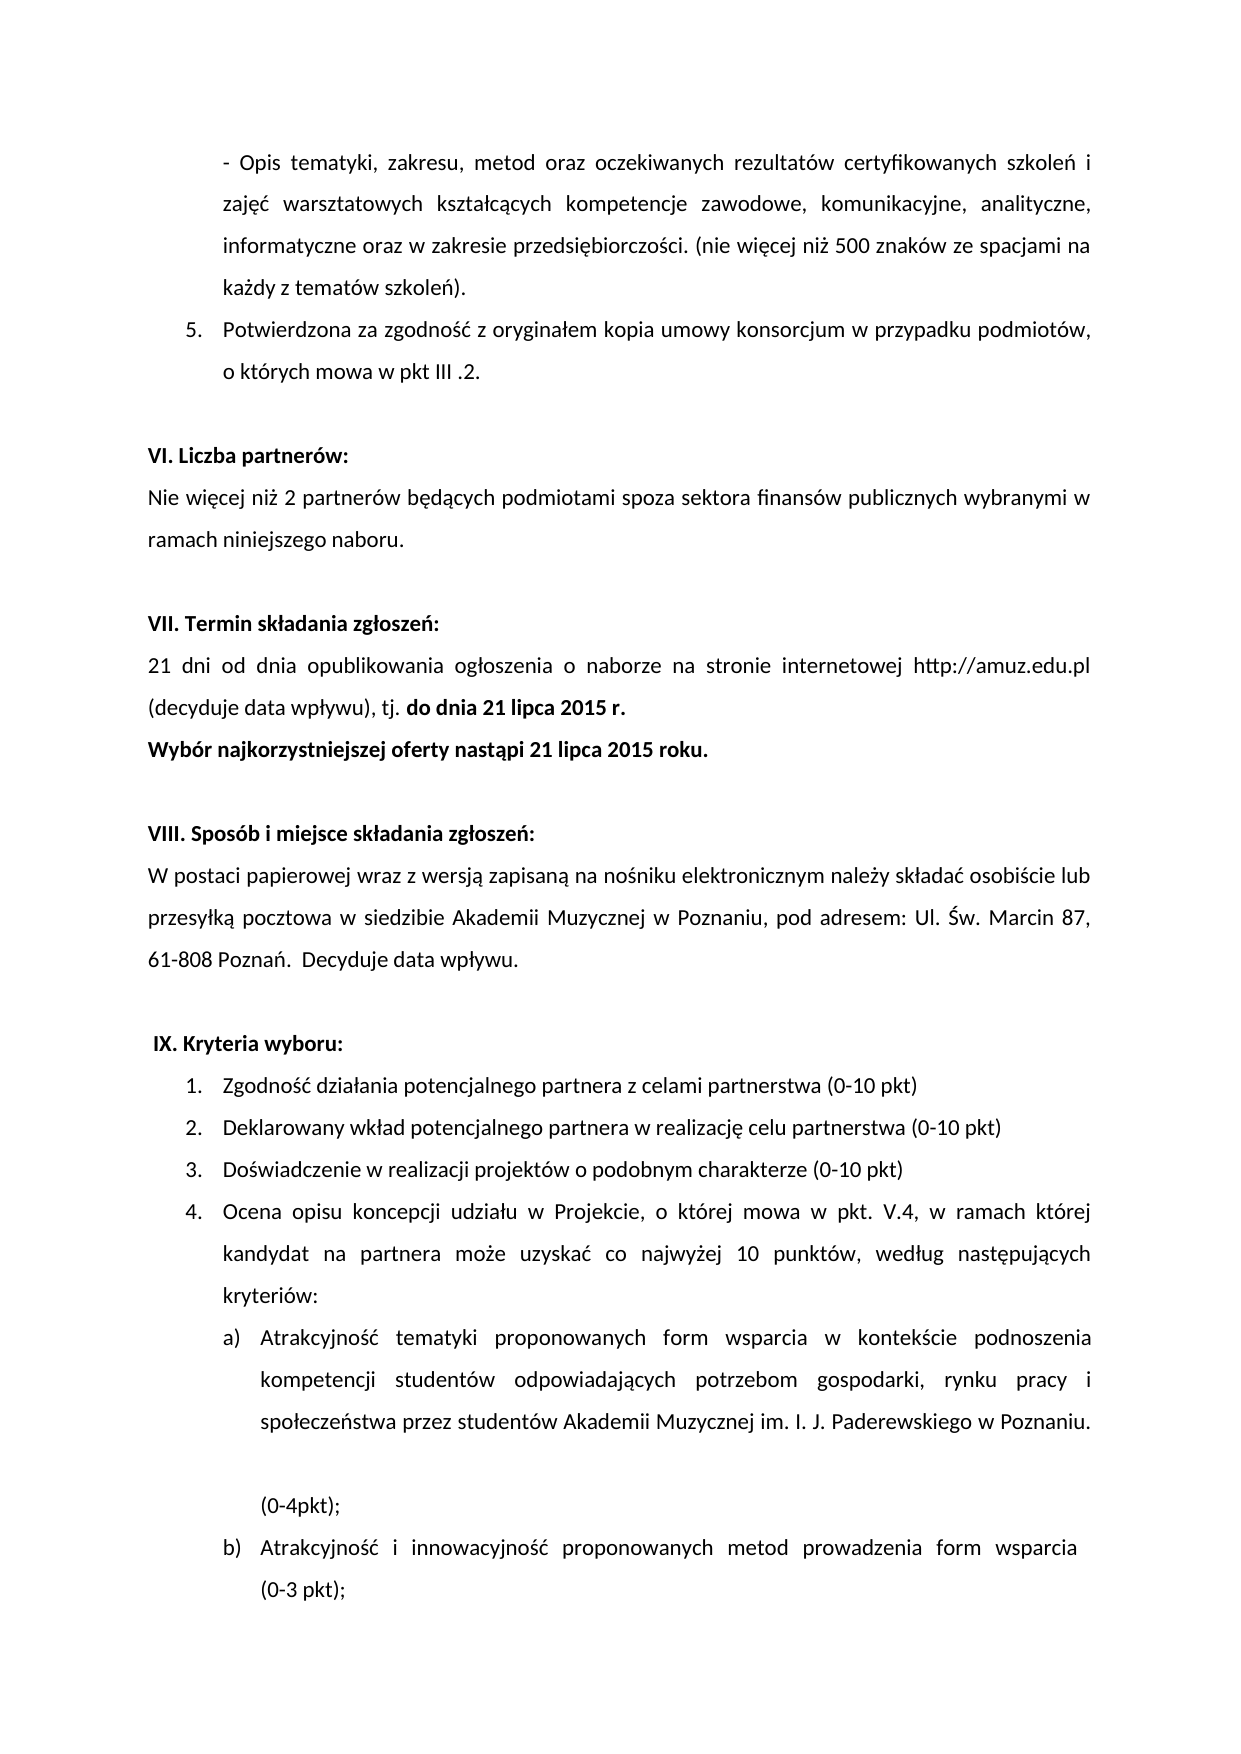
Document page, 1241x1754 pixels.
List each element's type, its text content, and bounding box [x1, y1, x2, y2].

text VI. Liczba partnerów: [148, 441, 1093, 469]
text VII. Termin składania zgłoszeń: [148, 609, 1093, 637]
list Zgodność działania potencjalnego partnera z celami partnerstwa (0-10 pkt) [185, 1071, 1093, 1099]
list Deklarowany wkład potencjalnego partnera w realizację celu partnerstwa (0-10 pkt) [185, 1113, 1093, 1141]
list Ocena opisu koncepcji udziału w Projekcie, o której mowa w pkt. V.4, w ramach której kandydat na partnera może uzyskać co najwyżej 10 punktów, według następujących kryteriów: [185, 1197, 1093, 1309]
text Nie więcej niż 2 partnerów będących podmiotami spoza sektora finansów publicznych wybranymi w ramach niniejszego naboru. [148, 483, 1093, 553]
text 21 dni od dnia opublikowania ogłoszenia o naborze na stronie internetowej http://amuz.edu.pl (decyduje data wpływu), tj. do dnia 21 lipca 2015 r. [148, 651, 1093, 721]
text Wybór najkorzystniejszej oferty nastąpi 21 lipca 2015 roku. [148, 735, 1093, 763]
text IX. Kryteria wyboru: [148, 1029, 1093, 1057]
list Atrakcyjność i innowacyjność proponowanych metod prowadzenia form wsparcia (0-3 pkt); [223, 1533, 1093, 1603]
text VIII. Sposób i miejsce składania zgłoszeń: [148, 819, 1093, 847]
list Atrakcyjność tematyki proponowanych form wsparcia w kontekście podnoszenia kompetencji studentów odpowiadających potrzebom gospodarki, rynku pracy i społeczeństwa przez studentów Akademii Muzycznej im. I. J. Paderewskiego w Poznaniu. (0-4pkt); [223, 1323, 1093, 1519]
list Doświadczenie w realizacji projektów o podobnym charakterze (0-10 pkt) [185, 1155, 1093, 1183]
list Potwierdzona za zgodność z oryginałem kopia umowy konsorcjum w przypadku podmiotów, o których mowa w pkt III .2. [185, 316, 1093, 386]
text W postaci papierowej wraz z wersją zapisaną na nośniku elektronicznym należy składać osobiście lub przesyłką pocztowa w siedzibie Akademii Muzycznej w Poznaniu, pod adresem: Ul. Św. Marcin 87, 61-808 Poznań. Decyduje data wpływu. [148, 861, 1093, 973]
list - Opis tematyki, zakresu, metod oraz oczekiwanych rezultatów certyfikowanych szkoleń i zajęć warsztatowych kształcących kompetencje zawodowe, komunikacyjne, analityczne, informatyczne oraz w zakresie przedsiębiorczości. (nie więcej niż 500 znaków ze spacjami na każdy z tematów szkoleń). [223, 148, 1093, 302]
